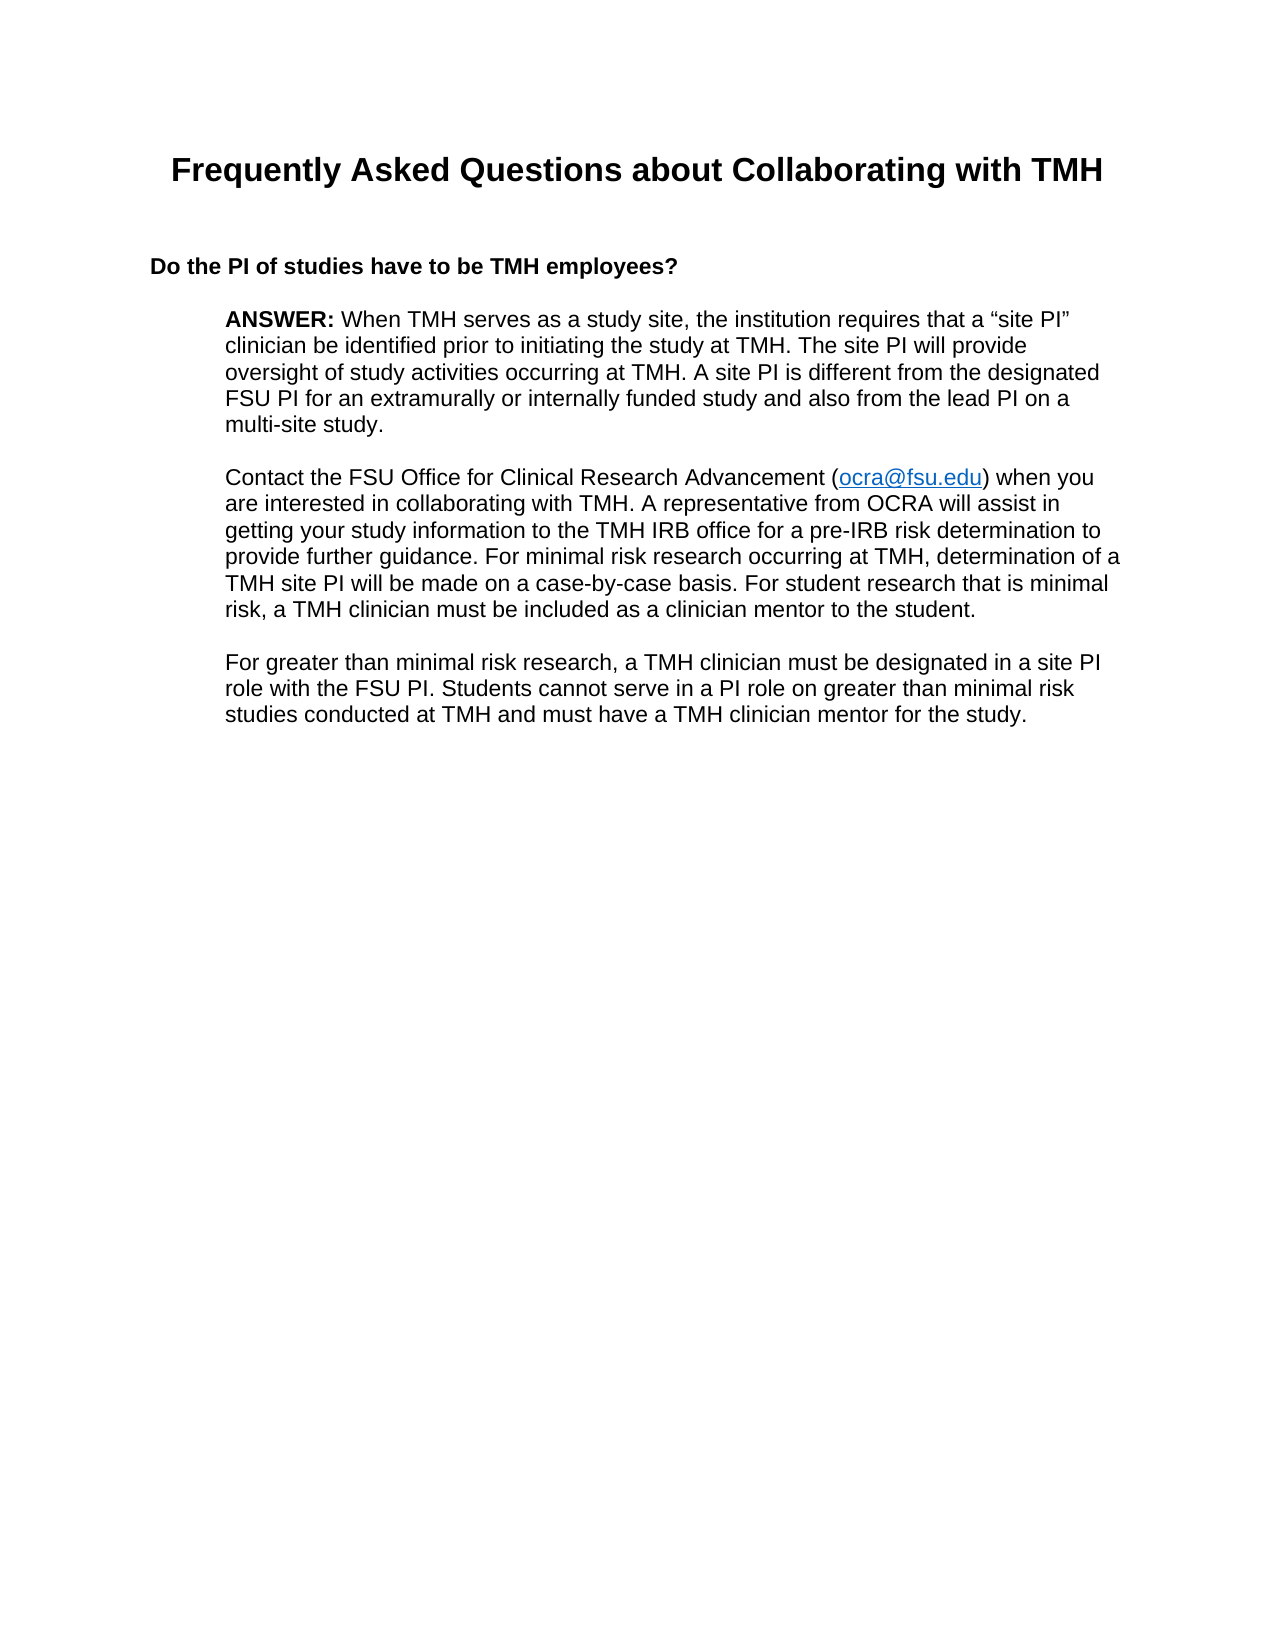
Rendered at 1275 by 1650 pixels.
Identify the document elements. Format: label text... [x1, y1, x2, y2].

text Contact the FSU Office for Clinical Research Advancement (ocra@fsu.edu) when you are interested in collaborating with TMH. A representative from OCRA will assist in getting your study information to the TMH IRB office for a pre-IRB risk determination to provide further guidance. For minimal risk research occurring at TMH, determination of a TMH site PI will be made on a case-by-case basis. For student research that is minimal risk, a TMH clinician must be included as a clinician mentor to the student. [225, 464, 1125, 622]
text ANSWER: When TMH serves as a study site, the institution requires that a “site PI” clinician be identified prior to initiating the study at TMH. The site PI will provide oversight of study activities occurring at TMH. A site PI is different from the designated FSU PI for an extramurally or internally funded study and also from the lead PI on a multi-site study. [225, 306, 1125, 438]
text Do the PI of studies have to be TMH employees? [150, 253, 1125, 279]
text For greater than minimal risk research, a TMH clinician must be designated in a site PI role with the FSU PI. Students cannot serve in a PI role on greater than minimal risk studies conducted at TMH and must have a TMH clinician mentor for the study. [225, 648, 1125, 728]
text Frequently Asked Questions about Collaborating with TMH [150, 150, 1125, 188]
